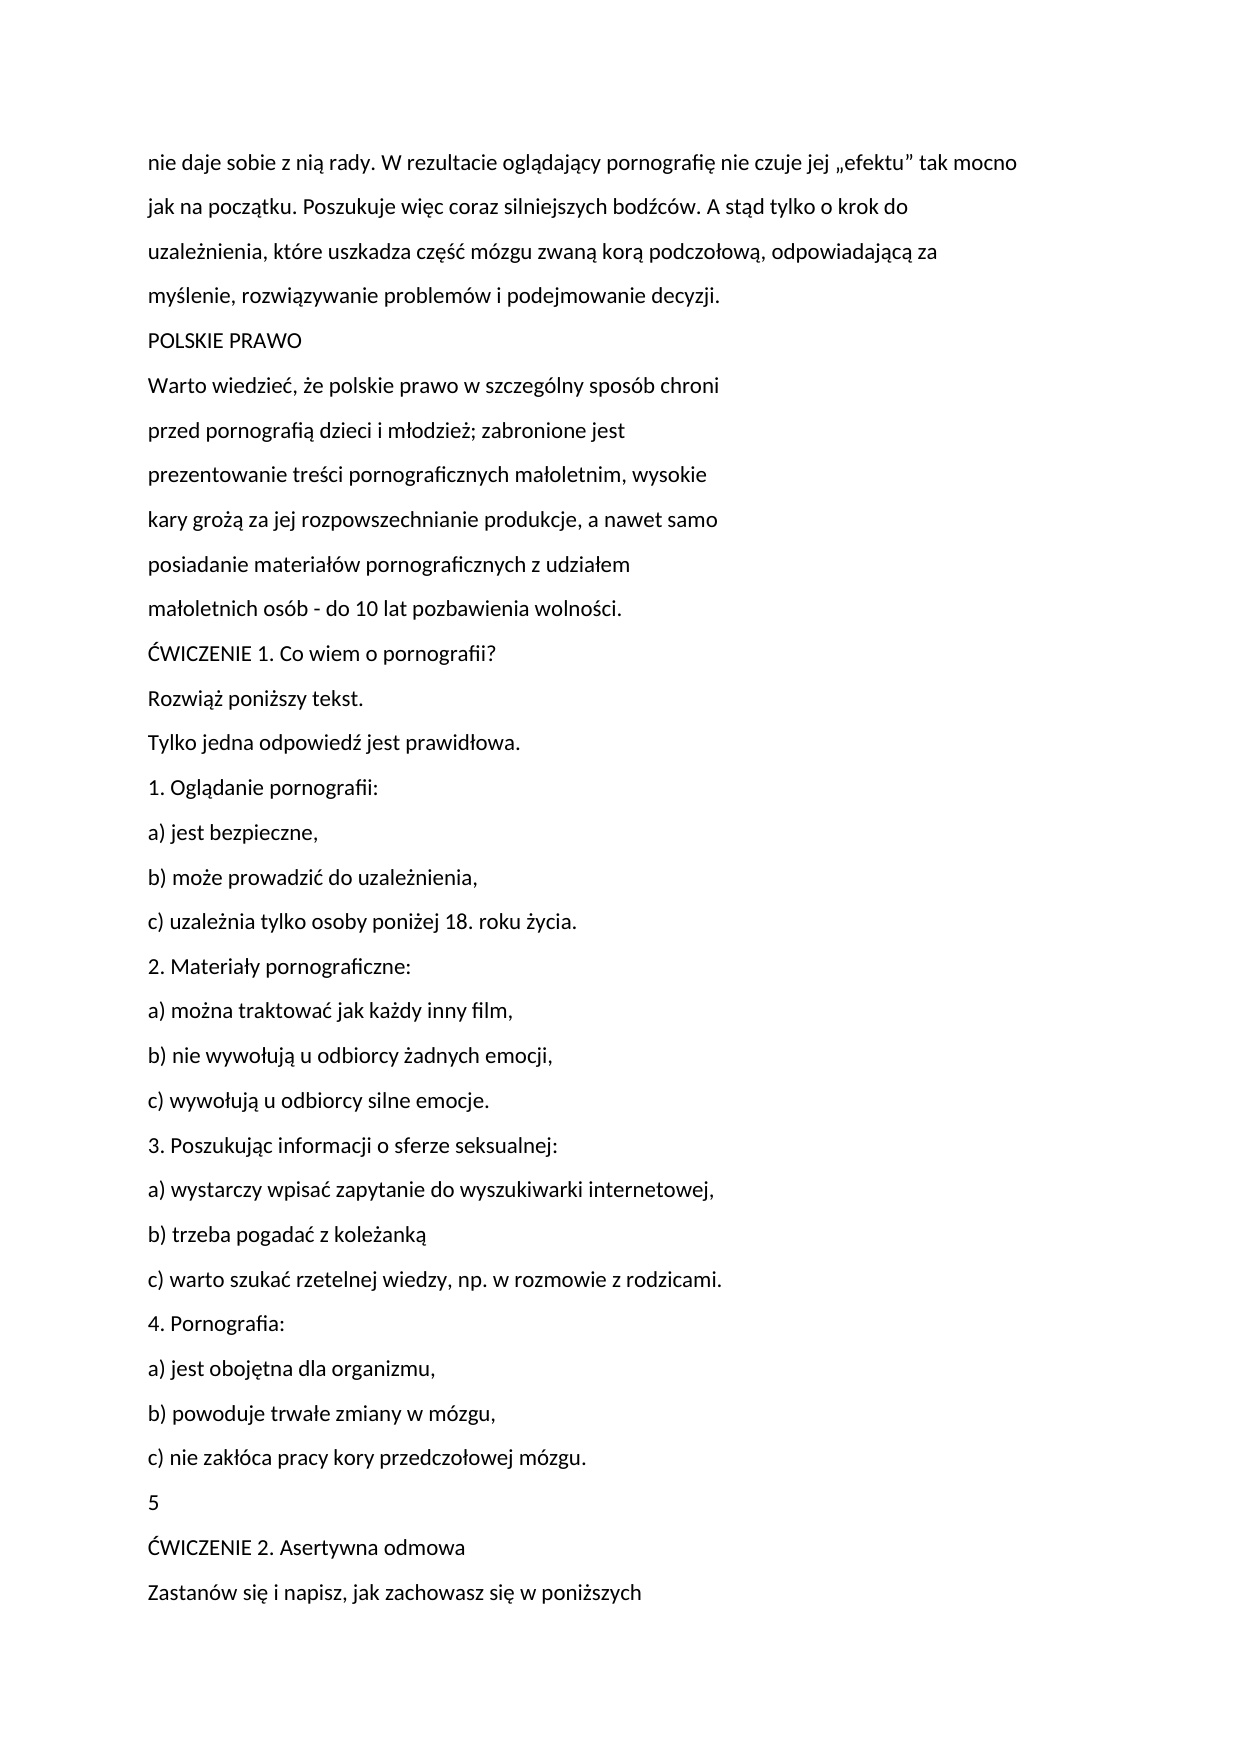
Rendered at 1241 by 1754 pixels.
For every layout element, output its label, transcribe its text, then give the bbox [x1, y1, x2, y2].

text b) może prowadzić do uzależnienia, [148, 863, 1093, 891]
text prezentowanie treści pornograficznych małoletnim, wysokie [148, 460, 1093, 488]
text c) warto szukać rzetelnej wiedzy, np. w rozmowie z rodzicami. [148, 1265, 1093, 1293]
text b) powoduje trwałe zmiany w mózgu, [148, 1399, 1093, 1427]
text a) jest obojętna dla organizmu, [148, 1354, 1093, 1382]
text ĆWICZENIE 1. Co wiem o pornografii? [148, 639, 1093, 667]
text a) można traktować jak każdy inny film, [148, 997, 1093, 1025]
text c) uzależnia tylko osoby poniżej 18. roku życia. [148, 907, 1093, 935]
text kary grożą za jej rozpowszechnianie produkcje, a nawet samo [148, 505, 1093, 533]
text a) jest bezpieczne, [148, 818, 1093, 846]
text 4. Pornografia: [148, 1309, 1093, 1337]
text małoletnich osób - do 10 lat pozbawienia wolności. [148, 594, 1093, 622]
text myślenie, rozwiązywanie problemów i podejmowanie decyzji. [148, 282, 1093, 310]
text 2. Materiały pornograficzne: [148, 952, 1093, 980]
text ĆWICZENIE 2. Asertywna odmowa [148, 1533, 1093, 1561]
text b) nie wywołują u odbiorcy żadnych emocji, [148, 1041, 1093, 1069]
text uzależnienia, które uszkadza część mózgu zwaną korą podczołową, odpowiadającą za [148, 237, 1093, 265]
text a) wystarczy wpisać zapytanie do wyszukiwarki internetowej, [148, 1175, 1093, 1203]
text c) wywołują u odbiorcy silne emocje. [148, 1086, 1093, 1114]
text Rozwiąż poniższy tekst. [148, 684, 1093, 712]
text Tylko jedna odpowiedź jest prawidłowa. [148, 728, 1093, 757]
text nie daje sobie z nią rady. W rezultacie oglądający pornografię nie czuje jej „efektu” tak mocno [148, 148, 1093, 176]
text Warto wiedzieć, że polskie prawo w szczególny sposób chroni [148, 371, 1093, 399]
text 5 [148, 1488, 1093, 1516]
text b) trzeba pogadać z koleżanką [148, 1220, 1093, 1248]
text c) nie zakłóca pracy kory przedczołowej mózgu. [148, 1443, 1093, 1472]
text 1. Oglądanie pornografii: [148, 773, 1093, 801]
text POLSKIE PRAWO [148, 326, 1093, 354]
text 3. Poszukując informacji o sferze seksualnej: [148, 1131, 1093, 1159]
text przed pornografią dzieci i młodzież; zabronione jest [148, 416, 1093, 444]
text Zastanów się i napisz, jak zachowasz się w poniższych [148, 1578, 1093, 1606]
text posiadanie materiałów pornograficznych z udziałem [148, 550, 1093, 578]
text jak na początku. Poszukuje więc coraz silniejszych bodźców. A stąd tylko o krok do [148, 192, 1093, 220]
